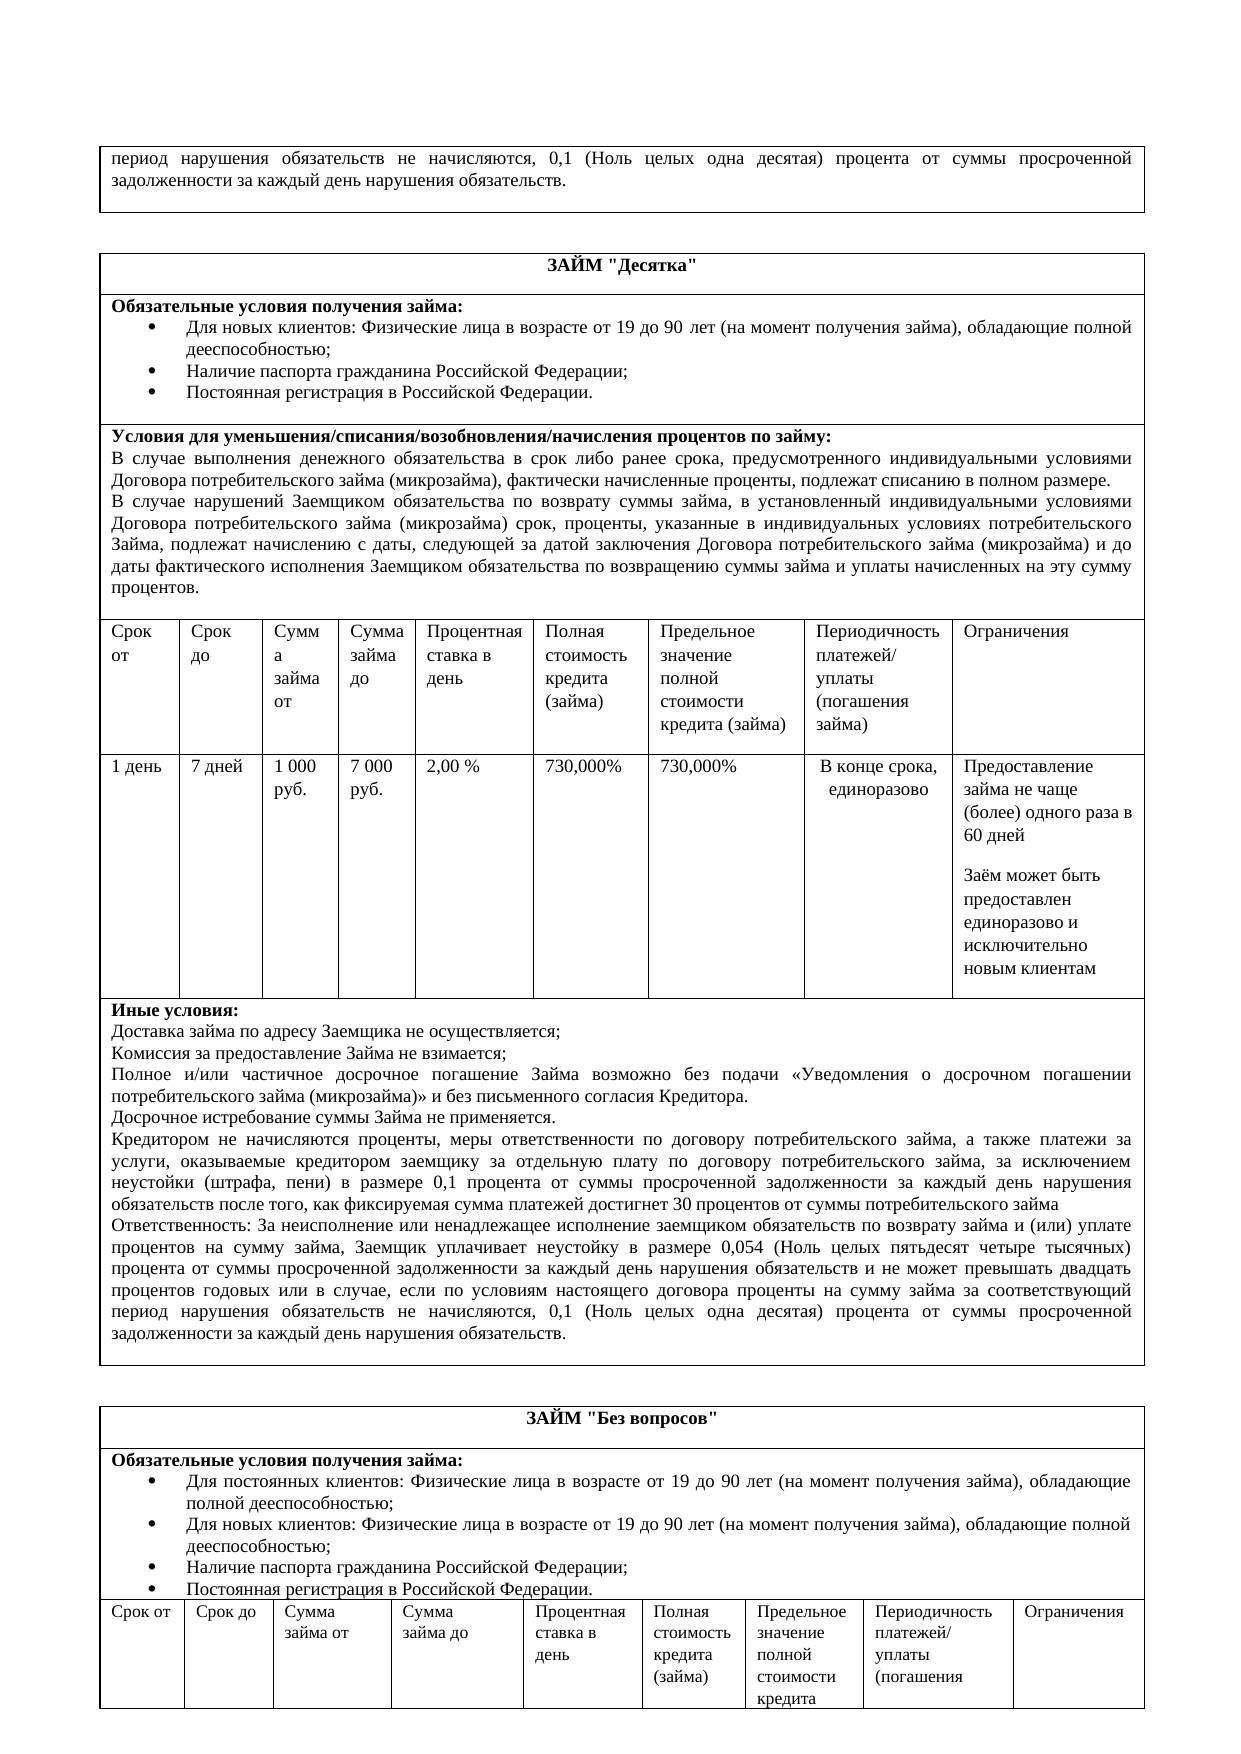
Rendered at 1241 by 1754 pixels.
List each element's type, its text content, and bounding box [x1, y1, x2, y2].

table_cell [643, 1600, 745, 1708]
table_cell 7 000 руб. [339, 755, 415, 997]
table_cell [864, 1600, 1013, 1708]
table_cell Обязательные условия получения займа: Для новых клиентов: Физические лица в возрасте от 19 до 90 лет (на момент получения займа), обладающие полной дееспособностью; Наличие паспорта гражданина Российской Федерации; Постоянная регистрация в Российской Федерации. [101, 295, 1144, 424]
table_cell 730,000% [534, 755, 648, 997]
table_cell 730,000% [649, 755, 804, 997]
table_cell Обязательные условия получения займа: Для постоянных клиентов: Физические лица в возрасте от 19 до 90 лет (на момент получения займа), обладающие полной дееспособностью; Для новых клиентов: Физические лица в возрасте от 19 до 90 лет (на момент получения займа), обладающие полной дееспособностью; Наличие паспорта гражданина Российской Федерации; Постоянная регистрация в Российской Федерации. [101, 1449, 1144, 1599]
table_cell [524, 1600, 642, 1708]
table_cell Процентная ставка в день [416, 620, 533, 754]
table_cell 7 дней [180, 755, 262, 997]
table_cell Полная стоимость кредита (займа) [534, 620, 648, 754]
table_cell В конце срока, единоразово [805, 755, 952, 997]
table_cell 1 день [101, 755, 179, 997]
table_cell Сумма займа до [339, 620, 415, 754]
table_cell Ограничения [1014, 1600, 1144, 1708]
table_header ЗАЙМ "Десятка" [101, 254, 1144, 294]
table_cell 1 000 руб. [263, 755, 338, 997]
table_cell 2,00 % [416, 755, 533, 997]
table_cell Предельное значение полной стоимости кредита (займа) [649, 620, 804, 754]
table_cell Периодичность платежей/ уплаты (погашения займа) [805, 620, 952, 754]
table_header ЗАЙМ "Без вопросов" [101, 1407, 1144, 1447]
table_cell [101, 147, 1144, 212]
table_cell Предоставление займа не чаще (более) одного раза в 60 дней Заём может быть предоставлен единоразово и исключительно новым клиентам [953, 755, 1144, 997]
table_cell Срок до [185, 1600, 273, 1708]
table_cell Срок до [180, 620, 262, 754]
table_cell Условия для уменьшения/списания/возобновления/начисления процентов по займу: В случае выполнения денежного обязательства в срок либо ранее срока, предусмотренного индивидуальными условиями Договора потребительского займа (микрозайма), фактически начисленные проценты, подлежат списанию в полном размере. В случае нарушений Заемщиком обязательства по возврату суммы займа, в установленный индивидуальными условиями Договора потребительского займа (микрозайма) срок, проценты, указанные в индивидуальных условиях потребительского Займа, подлежат начислению с даты, следующей за датой заключения Договора потребительского займа (микрозайма) и до даты фактического исполнения Заемщиком обязательства по возвращению суммы займа и уплаты начисленных на эту сумму процентов. [101, 425, 1144, 619]
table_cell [746, 1600, 863, 1708]
table_cell Срок от [101, 620, 179, 754]
table_cell Сумма займа от [274, 1600, 391, 1708]
table_cell Ограничения [953, 620, 1144, 754]
table_cell Сумма займа от [263, 620, 338, 754]
table_cell Срок от [101, 1600, 184, 1708]
table_cell Сумма займа до [392, 1600, 523, 1708]
